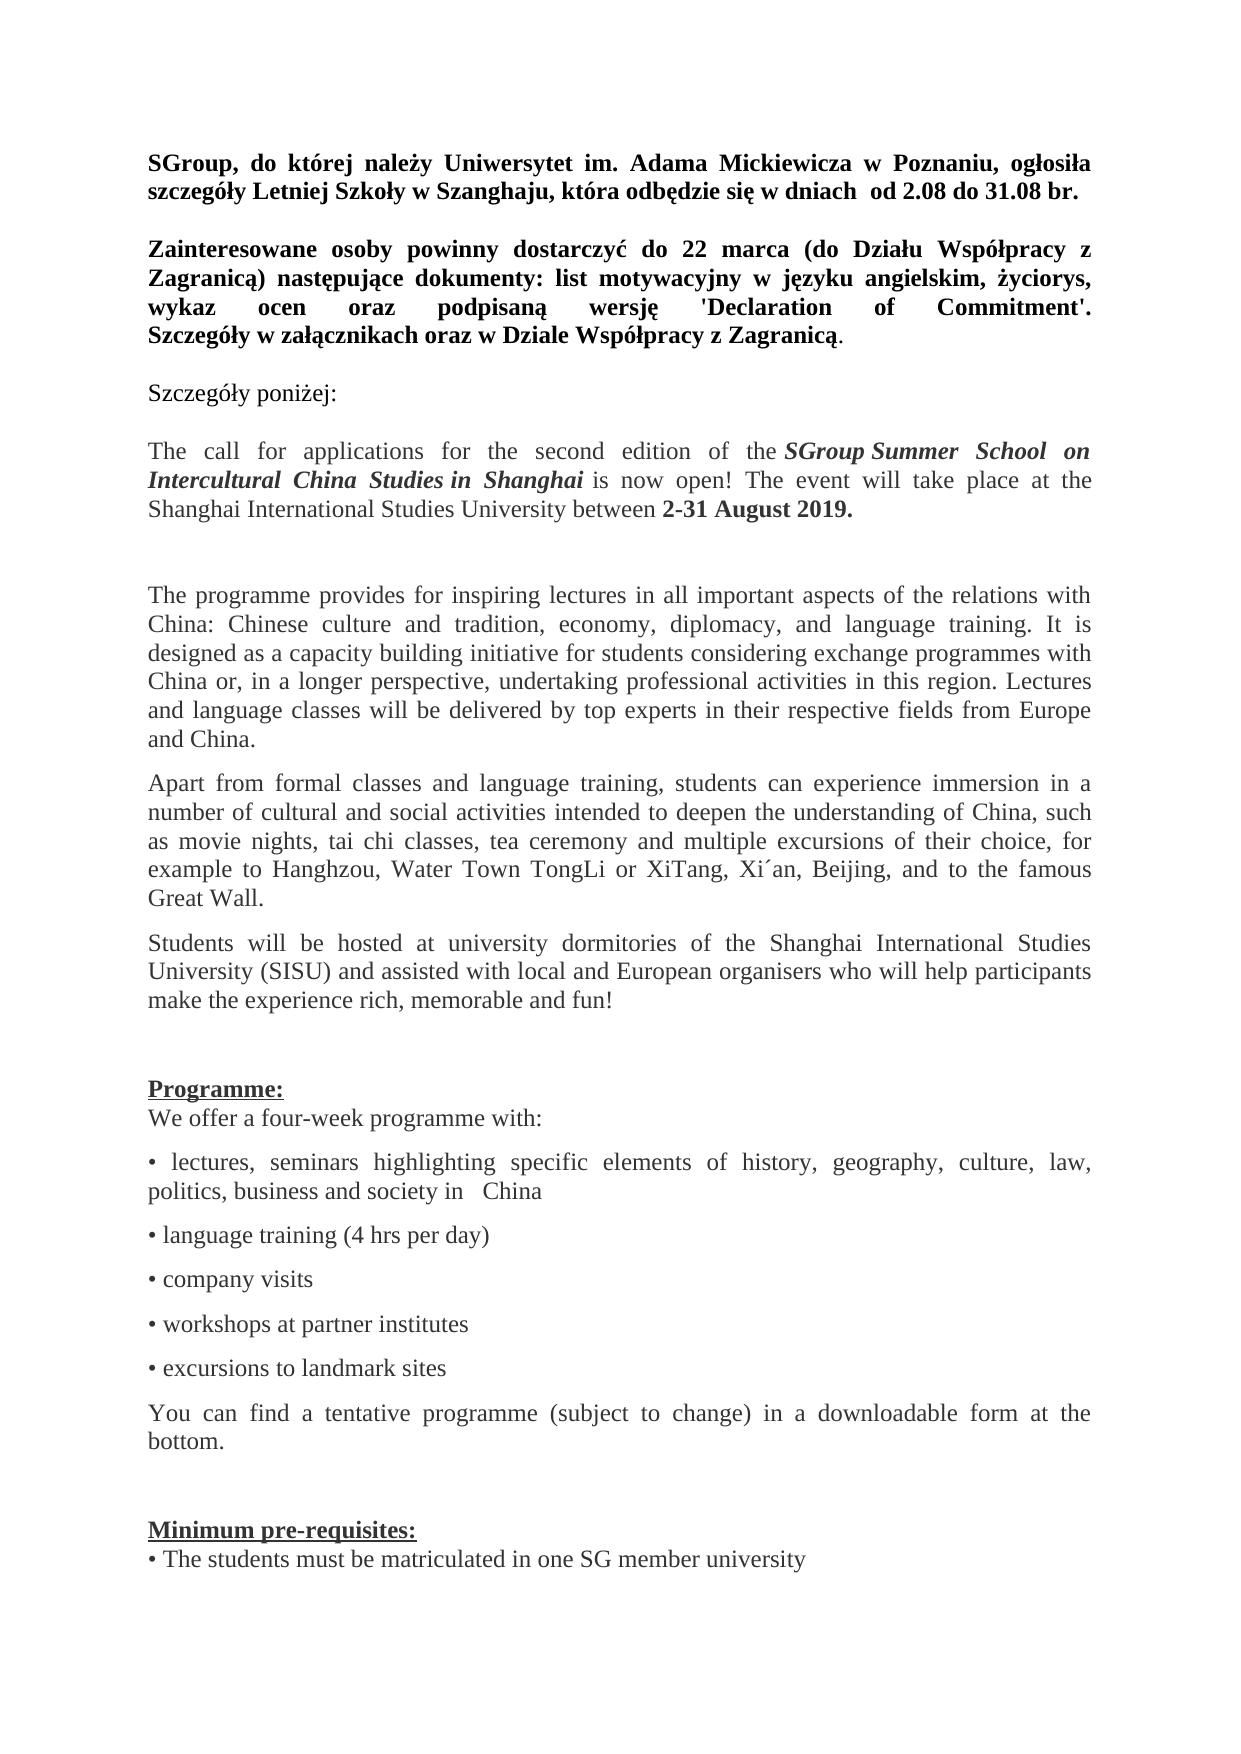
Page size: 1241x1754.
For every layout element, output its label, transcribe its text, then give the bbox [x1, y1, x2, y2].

text • workshops at partner institutes [148, 1309, 1093, 1338]
text • The students must be matriculated in one SG member university [148, 1544, 1093, 1573]
text • excursions to landmark sites [148, 1353, 1093, 1382]
text Minimum pre-requisites: [148, 1515, 1093, 1544]
text Szczegóły poniżej: [148, 378, 1093, 407]
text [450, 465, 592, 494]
text SGroup, do której należy Uniwersytet im. Adama Mickiewicza w Poznaniu, ogłosiła szczegóły Letniej Szkoły w Szanghaju, która odbędzie się w dniach od 2.08 do 31.08 br. [148, 148, 1093, 205]
text Apart from formal classes and language training, students can experience immersion in a number of cultural and social activities intended to deepen the understanding of China, such as movie nights, tai chi classes, tea ceremony and multiple excursions of their choice, for example to Hanghzou, Water Town TongLi or XiTang, Xi´an, Beijing, and to the famous Great Wall. [148, 768, 1093, 912]
text • lectures, seminars highlighting specific elements of history, geography, culture, law, politics, business and society in China [148, 1147, 1093, 1204]
text The programme provides for inspiring lectures in all important aspects of the relations with China: Chinese culture and tradition, economy, diplomacy, and language training. It is designed as a capacity building initiative for students considering exchange programmes with China or, in a longer perspective, undertaking professional activities in this region. Lectures and language classes will be delivered by top experts in their respective fields from Europe and China. [148, 580, 1093, 753]
text Students will be hosted at university dormitories of the Shanghai International Studies University (SISU) and assisted with local and European organisers who will help participants make the experience rich, memorable and fun! [148, 928, 1093, 1014]
text • company visits [148, 1264, 1093, 1293]
text We offer a four-week programme with: [148, 1103, 1093, 1131]
text You can find a tentative programme (subject to change) in a downloadable form at the bottom. [148, 1398, 1093, 1455]
text Zainteresowane osoby powinny dostarczyć do 22 marca (do Działu Współpracy z Zagranicą) następujące dokumenty: list motywacyjny w języku angielskim, życiorys, wykaz ocen oraz podpisaną wersję 'Declaration of Commitment'. Szczegóły w załącznikach oraz w Dziale Współpracy z Zagranicą. [148, 234, 1093, 349]
text Programme: [148, 1074, 1093, 1103]
text • language training (4 hrs per day) [148, 1220, 1093, 1249]
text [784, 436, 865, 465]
text The call for applications for the second edition of the SGroup Summer School on Intercultural China Studies in Shanghai is now open! The event will take place at the Shanghai International Studies University between 2-31 August 2019. [859, 436, 1093, 523]
